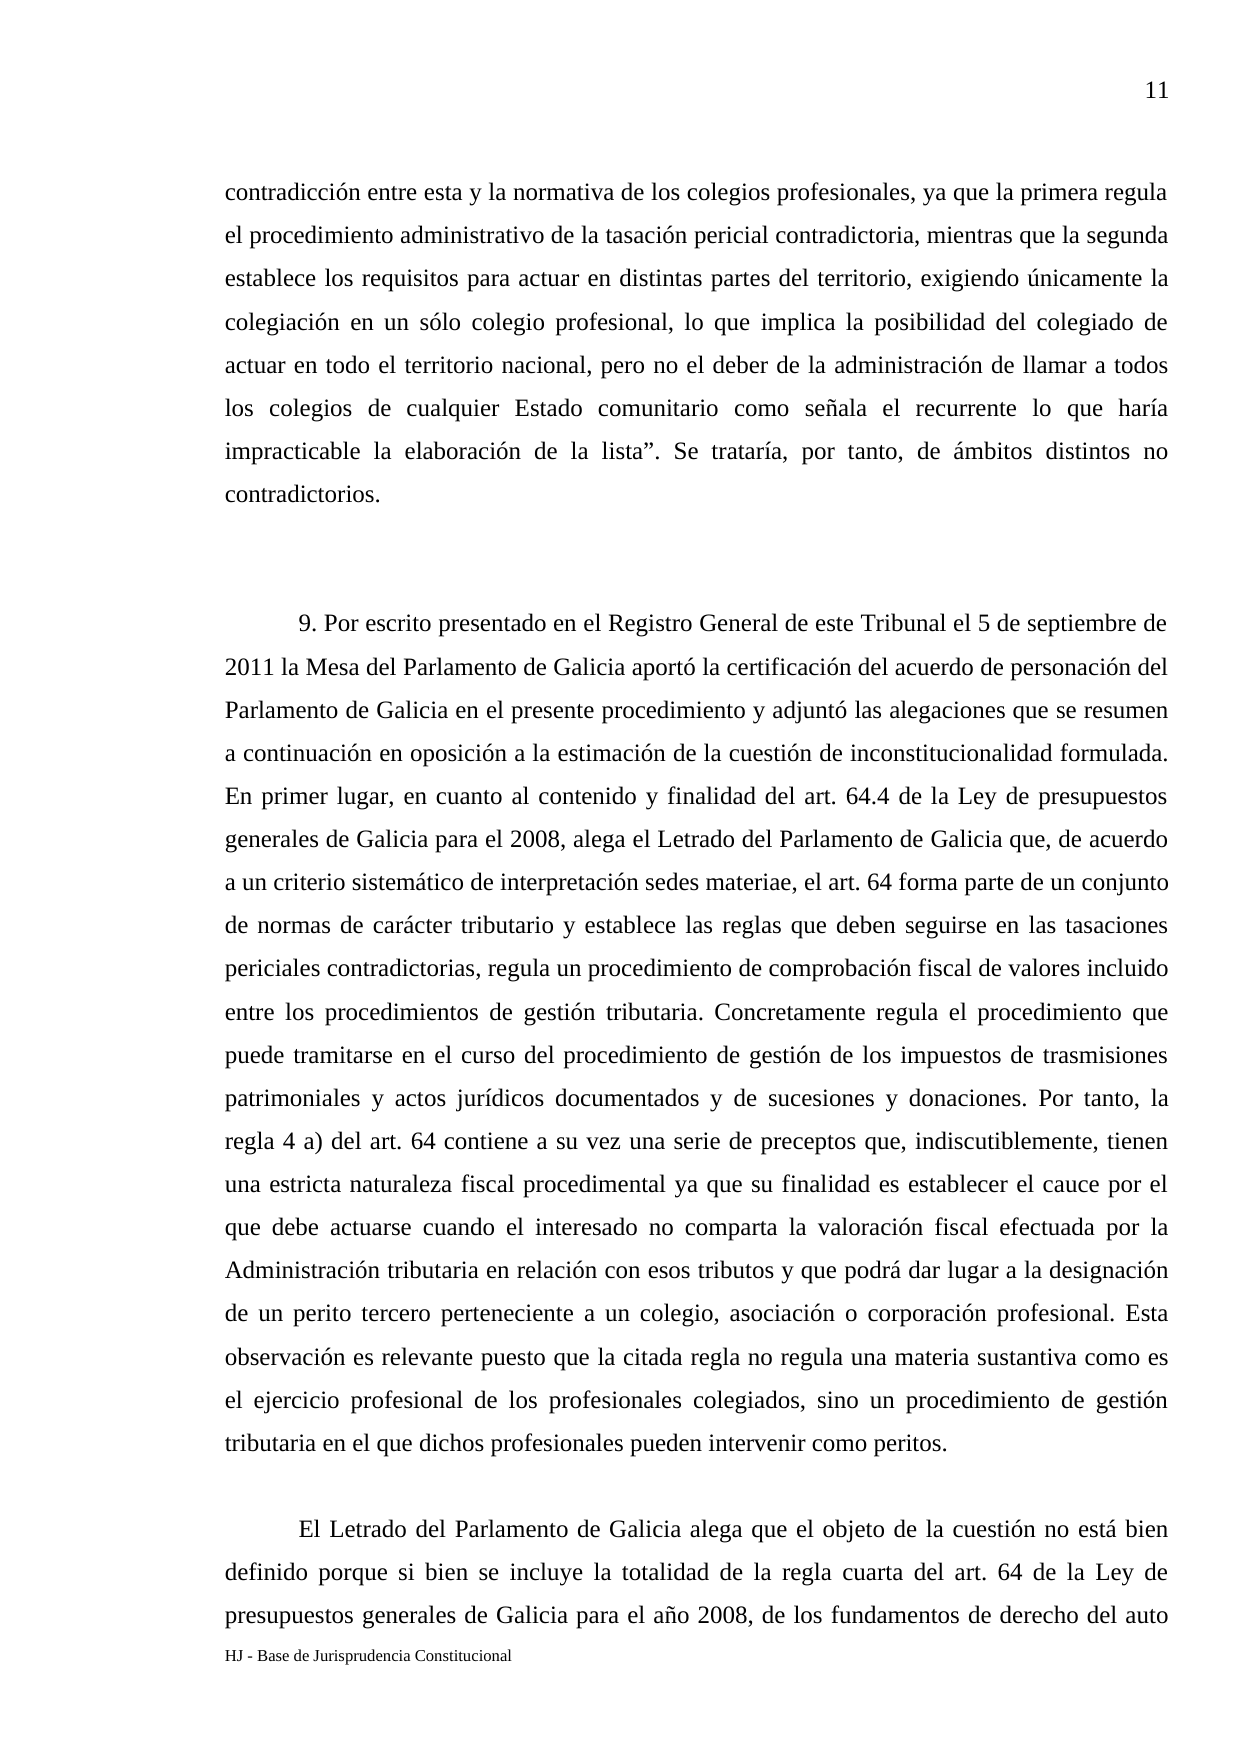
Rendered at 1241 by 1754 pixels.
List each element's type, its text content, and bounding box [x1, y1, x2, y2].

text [224, 177, 1169, 508]
text 9. Por escrito presentado en el Registro General de este Tribunal el 5 de septiembre de 2011 la Mesa del Parlamento de Galicia aportó la certificación del acuerdo de personación del Parlamento de Galicia en el presente procedimiento y adjuntó las alegaciones que se resumen a continuación en oposición a la estimación de la cuestión de inconstitucionalidad formulada. En primer lugar, en cuanto al contenido y finalidad del art. 64.4 de la Ley de presupuestos generales de Galicia para el 2008, alega el Letrado del Parlamento de Galicia que, de acuerdo a un criterio sistemático de interpretación sedes materiae, el art. 64 forma parte de un conjunto de normas de carácter tributario y establece las reglas que deben seguirse en las tasaciones periciales contradictorias, regula un procedimiento de comprobación fiscal de valores incluido entre los procedimientos de gestión tributaria. Concretamente regula el procedimiento que puede tramitarse en el curso del procedimiento de gestión de los impuestos de trasmisiones patrimoniales y actos jurídicos documentados y de sucesiones y donaciones. Por tanto, la regla 4 a) del art. 64 contiene a su vez una serie de preceptos que, indiscutiblemente, tienen una estricta naturaleza fiscal procedimental ya que su finalidad es establecer el cauce por el que debe actuarse cuando el interesado no comparta la valoración fiscal efectuada por la Administración tributaria en relación con esos tributos y que podrá dar lugar a la designación de un perito tercero perteneciente a un colegio, asociación o corporación profesional. Esta observación es relevante puesto que la citada regla no regula una materia sustantiva como es el ejercicio profesional de los profesionales colegiados, sino un procedimiento de gestión tributaria en el que dichos profesionales pueden intervenir como peritos. [224, 608, 1169, 1457]
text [224, 1514, 1169, 1629]
